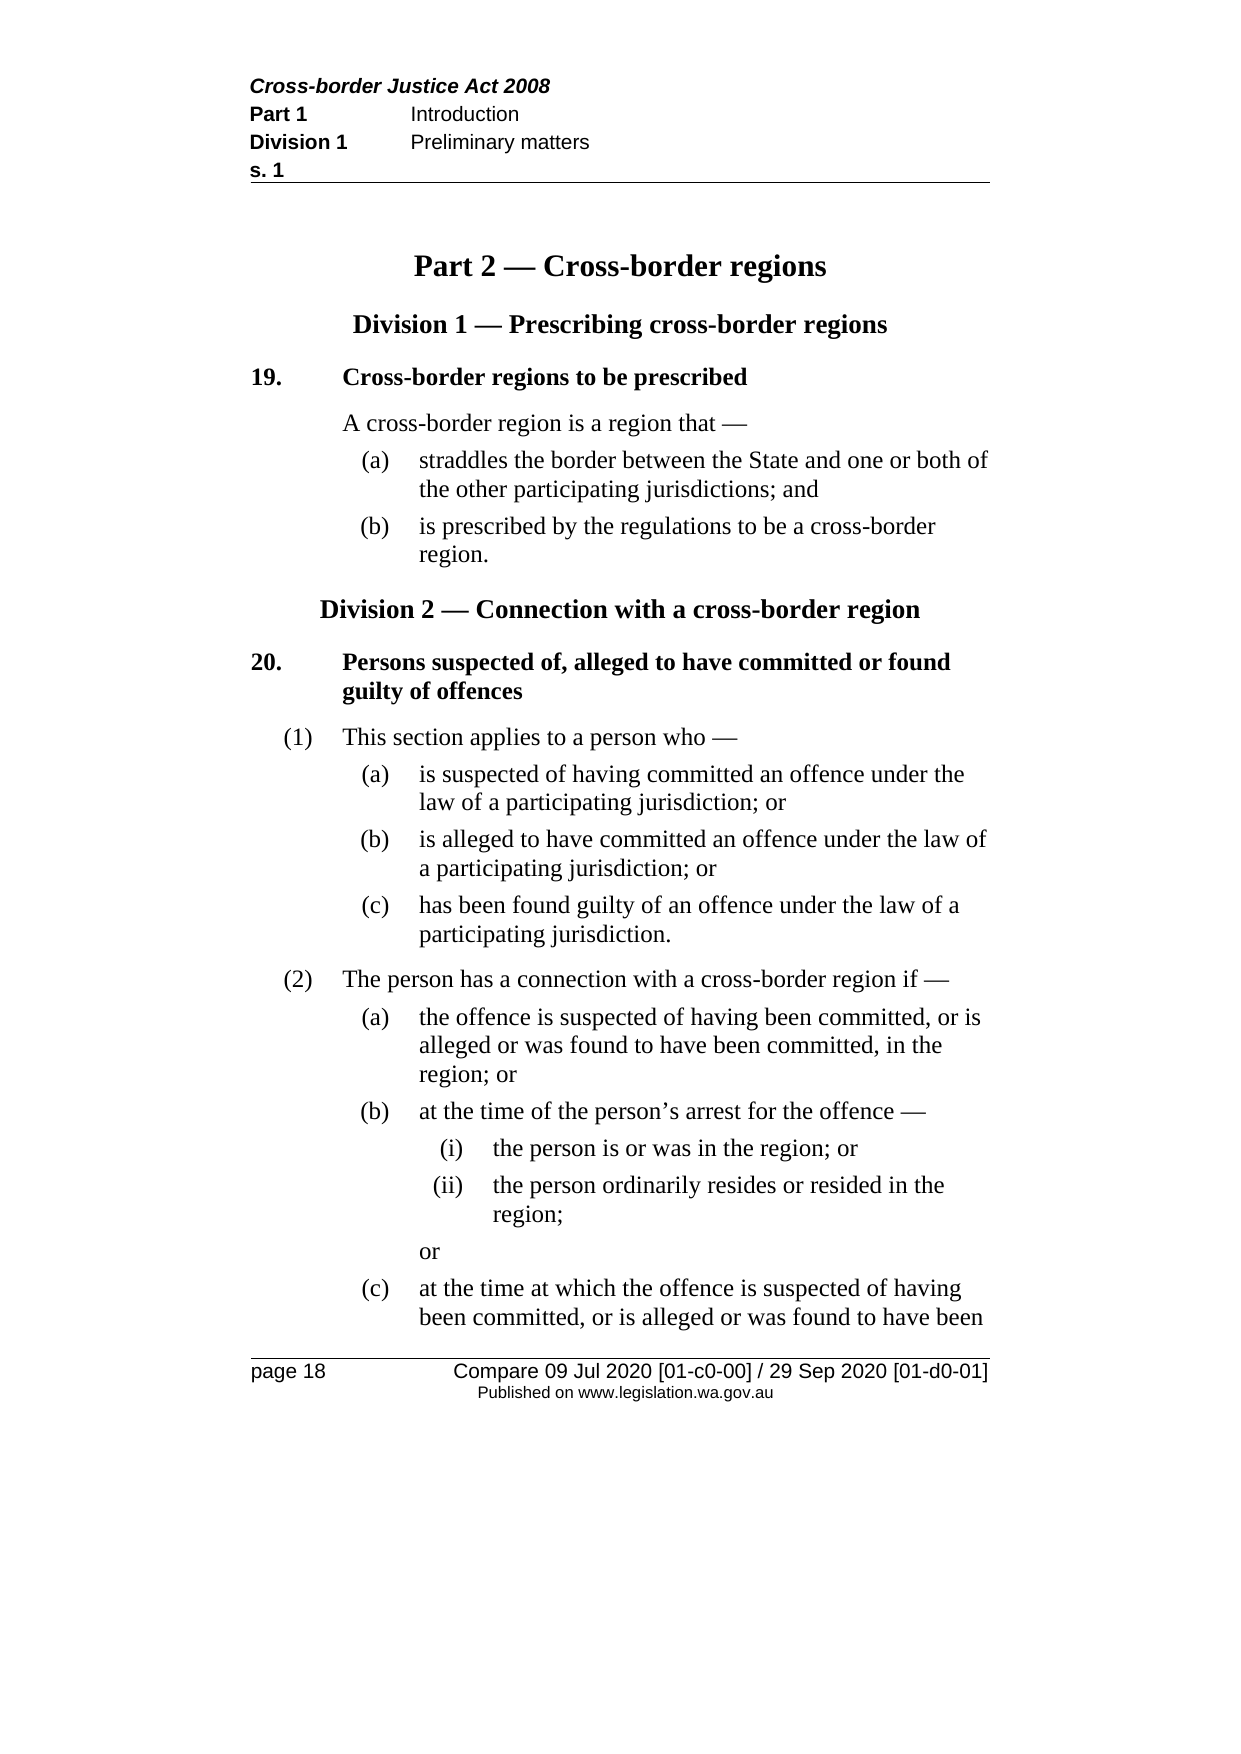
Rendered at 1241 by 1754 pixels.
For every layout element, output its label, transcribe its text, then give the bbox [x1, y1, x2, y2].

subtitle 20. Persons suspected of, alleged to have committed or found guilty of offences [251, 647, 990, 705]
subtitle Division 1 — Prescribing cross-border regions [251, 308, 990, 339]
text (ii) the person ordinarily resides or resided in the region; [251, 1170, 990, 1228]
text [251, 1273, 990, 1331]
text (c) has been found guilty of an offence under the law of a participating jurisdiction. [251, 890, 990, 948]
text (a) straddles the border between the State and one or both of the other participating jurisdictions; and [251, 445, 990, 502]
text (1) This section applies to a person who — [251, 722, 990, 750]
text (2) The person has a connection with a cross-border region if — [251, 964, 990, 993]
text A cross-border region is a region that — [251, 408, 990, 437]
subtitle Division 2 — Connection with a cross-border region [251, 593, 990, 624]
text (i) the person is or was in the region; or [251, 1133, 990, 1162]
text (b) is prescribed by the regulations to be a cross-border region. [251, 511, 990, 568]
text (b) is alleged to have committed an offence under the law of a participating jurisdiction; or [251, 824, 990, 882]
text or [251, 1236, 990, 1265]
subtitle 19. Cross-border regions to be prescribed [251, 362, 990, 391]
text (a) the offence is suspected of having been committed, or is alleged or was found to have been committed, in the region; or [251, 1002, 990, 1088]
subtitle Part 2 — Cross-border regions [251, 247, 990, 283]
text (b) at the time of the person’s arrest for the offence — [251, 1096, 990, 1125]
text (a) is suspected of having committed an offence under the law of a participating jurisdiction; or [251, 759, 990, 816]
